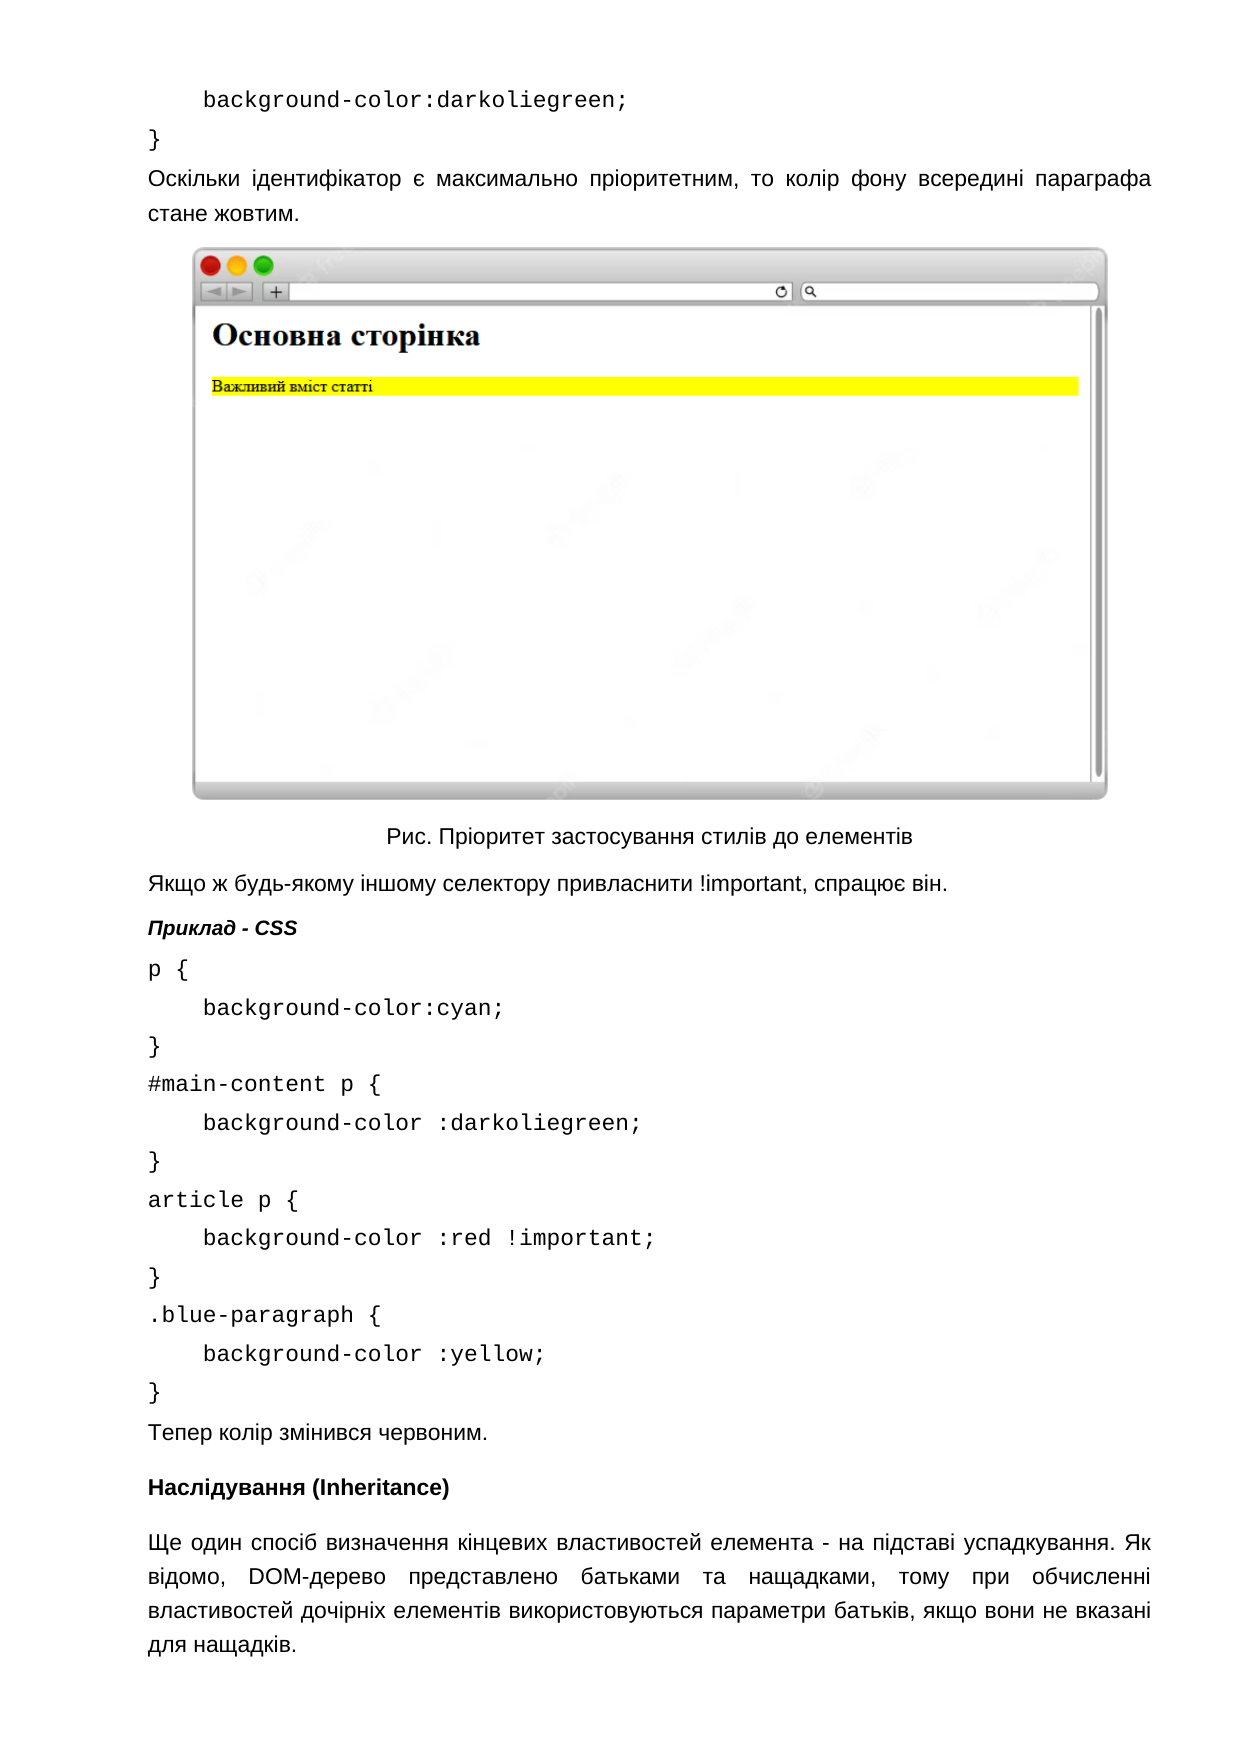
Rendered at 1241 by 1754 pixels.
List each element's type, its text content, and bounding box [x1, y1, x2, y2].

text p { [148, 957, 1152, 983]
text Ще один спосіб визначення кінцевих властивостей елемента - на підставі успадкування. Як відомо, DOM-дерево представлено батьками та нащадками, тому при обчисленні властивостей дочірніх елементів використовуються параметри батьків, якщо вони не вказані для нащадків. [148, 1529, 1152, 1658]
text } [148, 1150, 1152, 1176]
picture [189, 246, 1110, 803]
text Оскільки ідентифікатор є максимально пріоритетним, то колір фону всередині параграфа стане жовтим. [148, 165, 1152, 226]
text background-color:darkoliegreen; [148, 88, 1152, 114]
text } [148, 127, 1152, 153]
text Тепер колір змінився червоним. [148, 1419, 1152, 1445]
text background-color :red !important; [148, 1227, 1152, 1252]
text #main-content p { [148, 1073, 1152, 1099]
text } [148, 1380, 1152, 1406]
text .blue-paragraph { [148, 1303, 1152, 1329]
text background-color:cyan; [148, 996, 1152, 1022]
subtitle Наслідування (Inheritance) [148, 1474, 1152, 1500]
text Якщо ж будь-якому іншому селектору привласнити !important, спрацює він. [148, 869, 1152, 896]
subtitle Приклад - CSS [148, 916, 1152, 940]
text } [148, 1265, 1152, 1291]
text article p { [148, 1188, 1152, 1214]
text Рис. Пріоритет застосування стилів до елементів [148, 823, 1152, 849]
text } [148, 1034, 1152, 1060]
text background-color :yellow; [148, 1342, 1152, 1368]
text background-color :darkoliegreen; [148, 1111, 1152, 1137]
